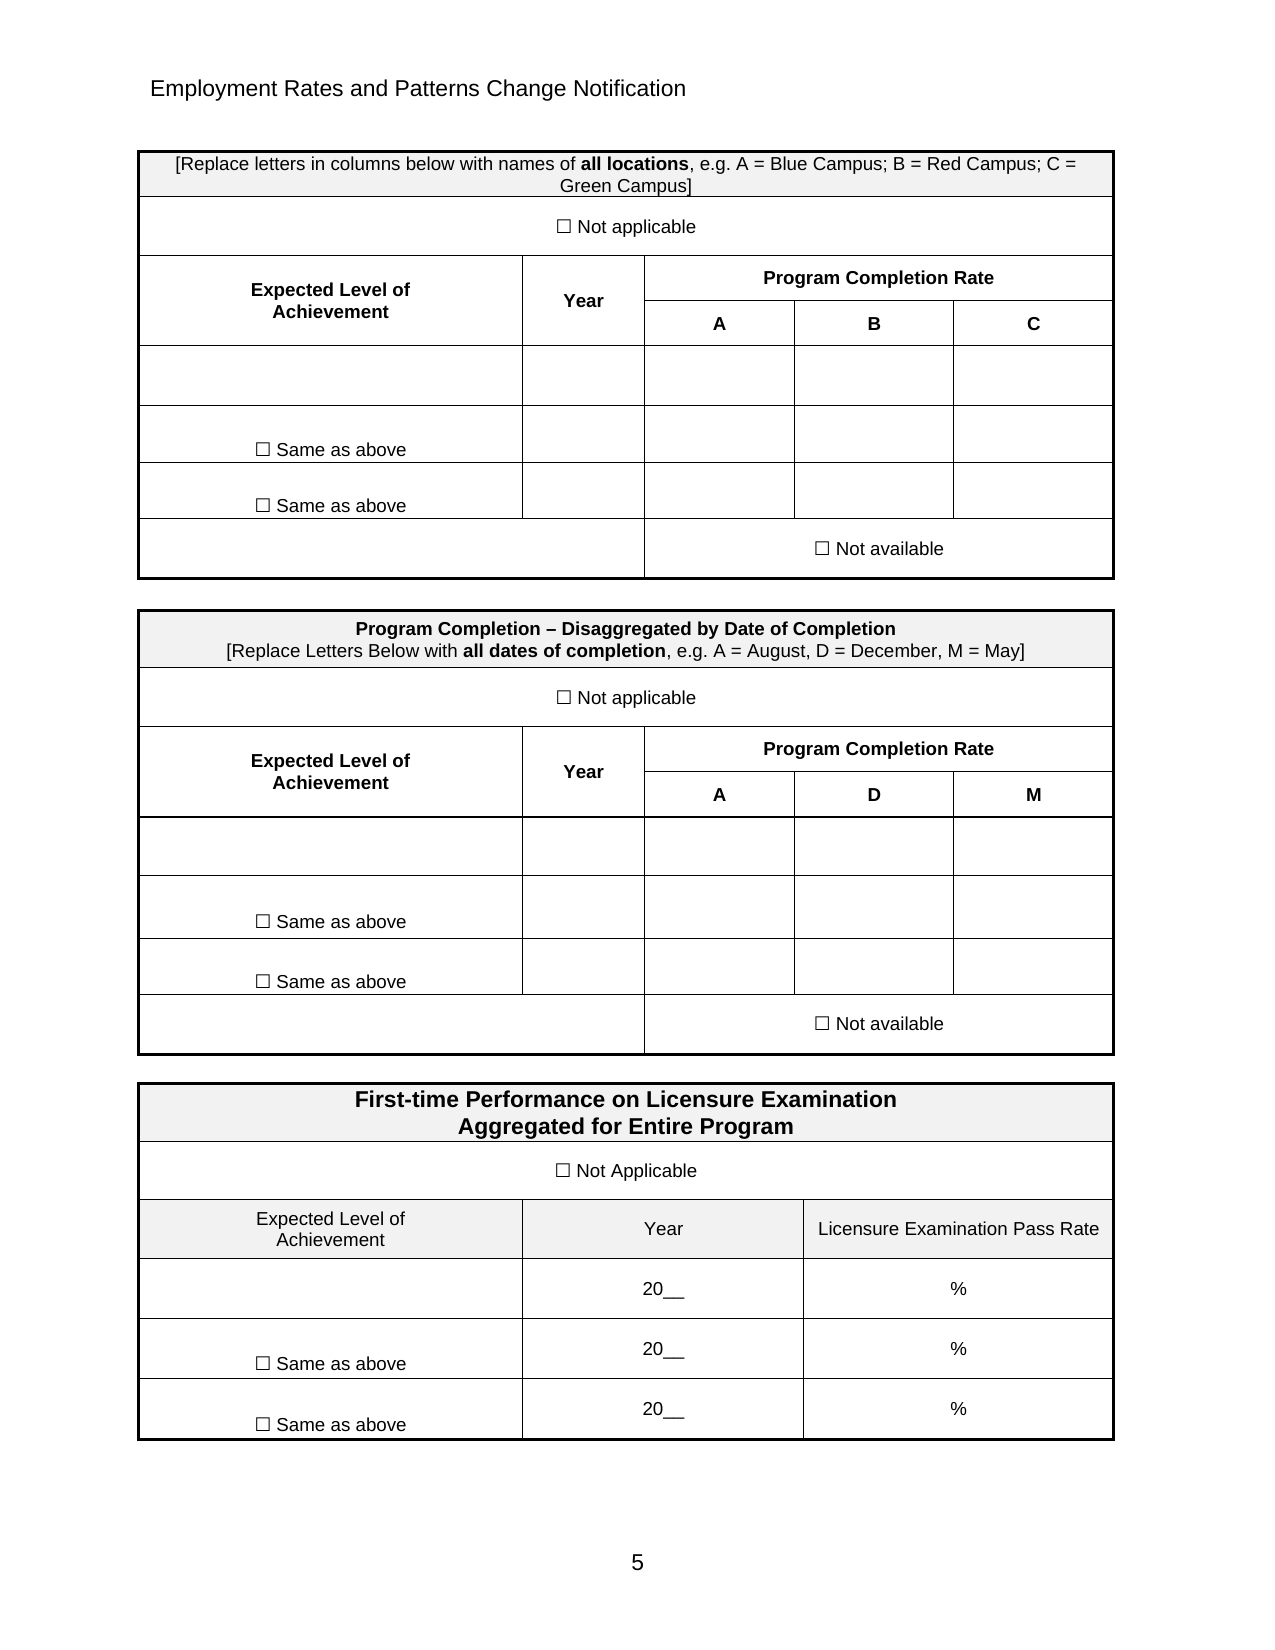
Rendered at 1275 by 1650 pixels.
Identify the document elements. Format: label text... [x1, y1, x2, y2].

table_cell A [645, 772, 794, 816]
table_cell [140, 939, 522, 967]
table_header First-time Performance on Licensure Examination Aggregated for Entire Program [140, 1085, 1112, 1141]
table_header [140, 153, 1112, 196]
table_cell Same as above [140, 491, 522, 518]
table_cell Year [523, 727, 644, 816]
table_cell % [804, 1379, 1112, 1438]
table_cell [140, 1259, 522, 1318]
table_cell A [645, 301, 794, 345]
table_cell C [954, 301, 1112, 345]
table_cell [140, 818, 522, 874]
table_cell [795, 346, 953, 405]
table_cell [954, 463, 1112, 518]
table_cell [523, 406, 644, 462]
table_cell Year [523, 1200, 803, 1258]
table_cell Program Completion Rate [645, 727, 1112, 771]
table_cell [795, 818, 953, 874]
table_cell [523, 818, 644, 874]
table_cell [140, 346, 522, 405]
table_cell [140, 1379, 522, 1408]
table_cell [140, 876, 522, 903]
table_cell Same as above [140, 1348, 522, 1378]
table_cell [795, 876, 953, 938]
table_cell Not available [645, 995, 1112, 1052]
table_cell ☐ Not Applicable [140, 1142, 1112, 1199]
table_cell [645, 463, 794, 518]
table_cell [523, 519, 644, 577]
table_cell [954, 818, 1112, 874]
table_cell % [804, 1259, 1112, 1318]
table_cell [954, 346, 1112, 405]
table_cell [645, 939, 794, 993]
table_cell 20__ [523, 1259, 803, 1318]
table_cell Not available [645, 519, 1112, 577]
table_cell Same as above [140, 967, 522, 993]
table_cell [523, 876, 644, 938]
table_cell [140, 463, 522, 491]
table_cell [140, 995, 522, 1052]
table_cell 20__ [523, 1379, 803, 1438]
table_cell D [795, 772, 953, 816]
table_cell Not applicable [140, 668, 1112, 726]
table_cell Same as above [140, 1408, 522, 1438]
table_cell [645, 876, 794, 938]
table_cell [523, 463, 644, 518]
table_cell [795, 463, 953, 518]
table_cell [645, 406, 794, 462]
table_cell [795, 939, 953, 993]
table_cell [954, 939, 1112, 993]
table_cell [140, 519, 522, 577]
table_cell Same as above [140, 435, 522, 462]
table_cell [523, 995, 644, 1052]
table_header Program Completion – Disaggregated by Date of Completion [Replace Letters Below with all dates of completion, e.g. A = August, D = December, M = May] [140, 612, 1112, 667]
table_cell Licensure Examination Pass Rate [804, 1200, 1112, 1258]
table_cell [954, 406, 1112, 462]
table_cell [523, 939, 644, 993]
table_cell % [804, 1319, 1112, 1378]
table_cell M [954, 772, 1112, 816]
table_cell Not applicable [140, 197, 1112, 255]
table_cell B [795, 301, 953, 345]
table_cell Same as above [140, 904, 522, 938]
table_cell [645, 818, 794, 874]
table_cell 20__ [523, 1319, 803, 1378]
table_cell [140, 1319, 522, 1348]
table_cell Year [523, 256, 644, 345]
table_cell [140, 406, 522, 435]
table_cell Expected Level of Achievement [140, 1200, 522, 1258]
table_cell Program Completion Rate [645, 256, 1112, 300]
table_cell [795, 406, 953, 462]
table_cell [954, 876, 1112, 938]
table_cell [523, 346, 644, 405]
table_cell Expected Level of Achievement [140, 256, 522, 345]
table_cell [645, 346, 794, 405]
table_cell Expected Level of Achievement [140, 727, 522, 816]
